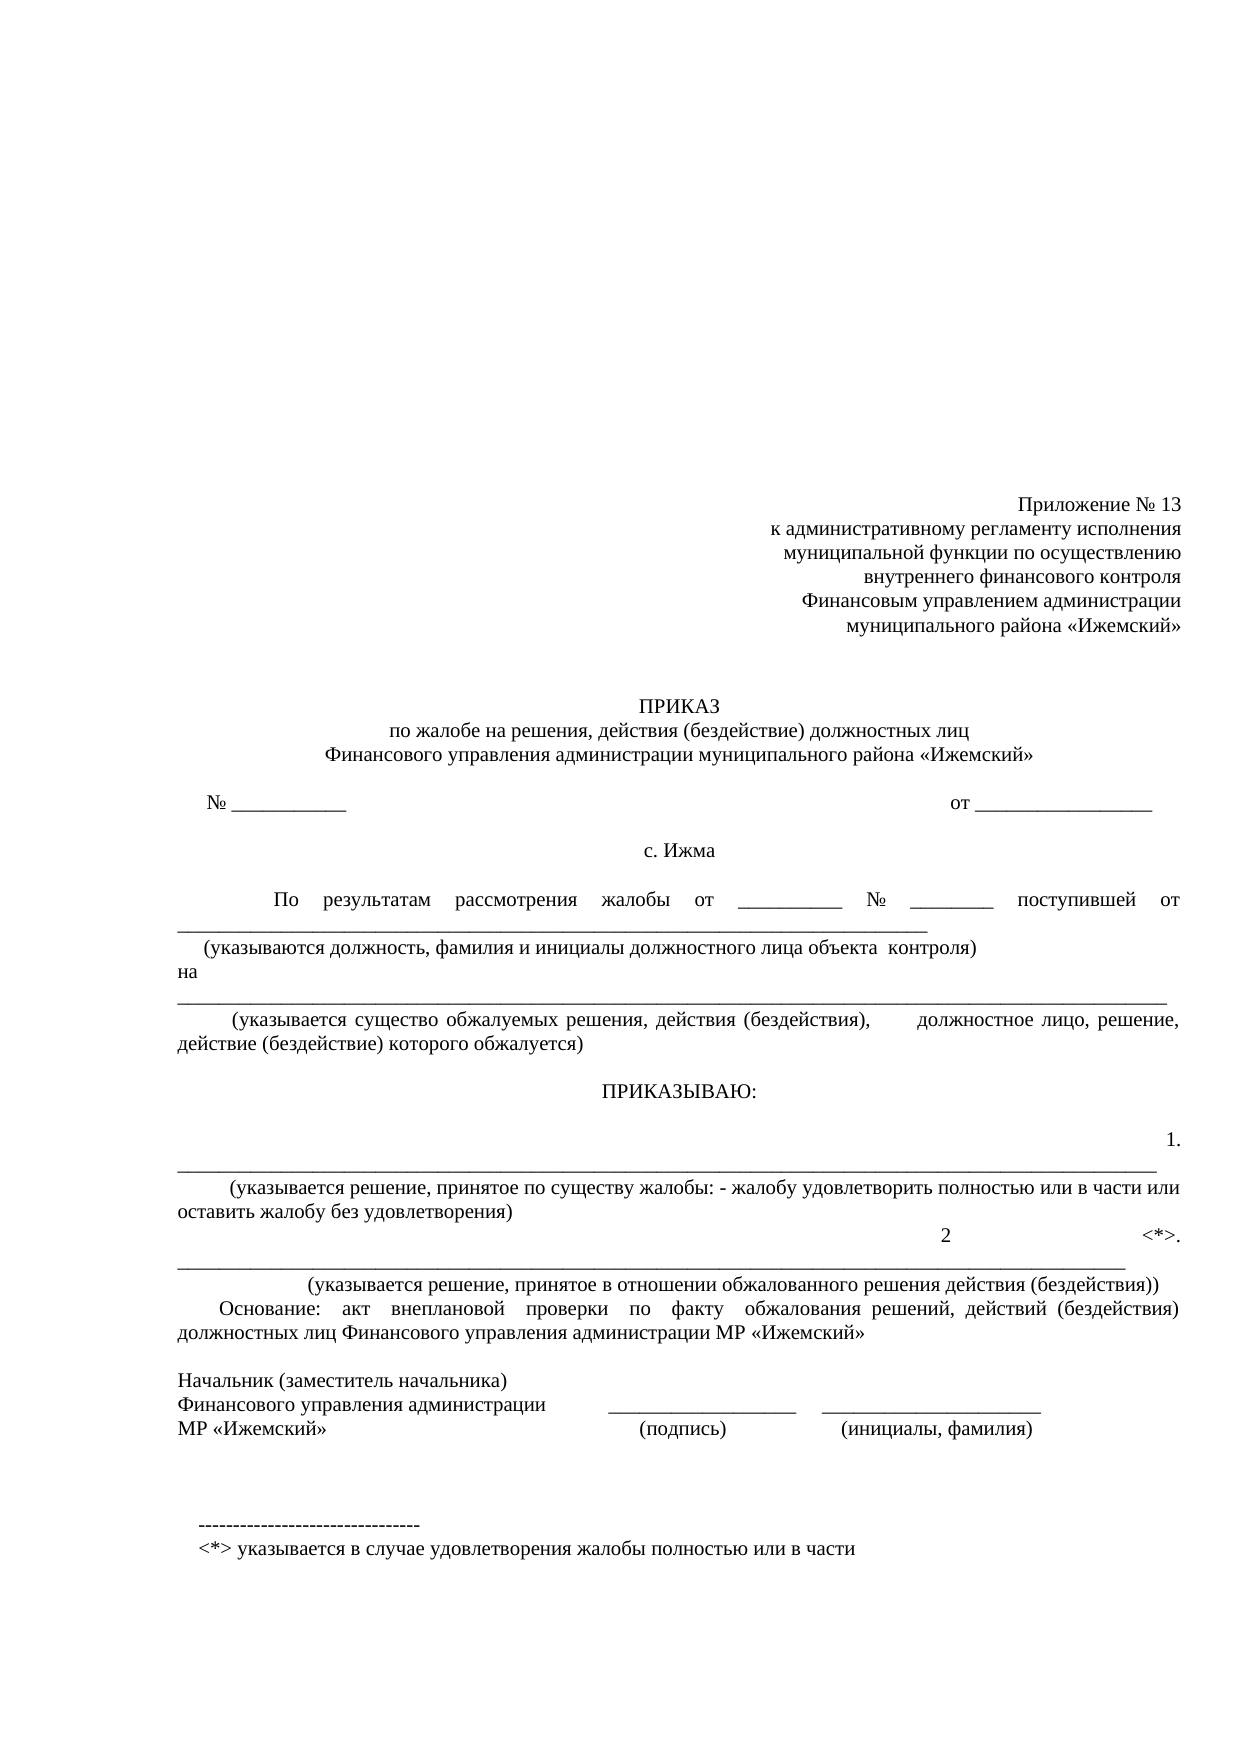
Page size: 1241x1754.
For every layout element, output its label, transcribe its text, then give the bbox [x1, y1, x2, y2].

subtitle (указывается существо обжалуемых решения, действия (бездействия), должностное лицо, решение, действие (бездействие) которого обжалуется) [177, 1007, 1181, 1055]
subtitle на _______________________________________________________________________________________________ [177, 959, 1181, 1007]
text внутреннего финансового контроля [177, 564, 1181, 588]
subtitle по жалобе на решения, действия (бездействие) должностных лиц [177, 718, 1181, 742]
subtitle Начальник (заместитель начальника) [177, 1368, 1181, 1392]
subtitle Финансового управления администрации муниципального района «Ижемский» [177, 742, 1181, 766]
text МР «Ижемский» (подпись) (инициалы, фамилия) [177, 1416, 1181, 1440]
text к административному регламенту исполнения [177, 516, 1181, 540]
text муниципальной функции по осуществлению [177, 540, 1181, 564]
text муниципального района «Ижемский» [177, 612, 1181, 637]
subtitle <*> указывается в случае удовлетворения жалобы полностью или в части [177, 1536, 1181, 1560]
subtitle Основание: акт внеплановой проверки по факту обжалования решений, действий (бездействия) должностных лиц Финансового управления администрации МР «Ижемский» [177, 1296, 1181, 1344]
subtitle № ___________ от _________________ [177, 790, 1181, 814]
subtitle (указываются должность, фамилия и инициалы должностного лица объекта контроля) [177, 935, 1181, 959]
subtitle 2 <*>. ___________________________________________________________________________________________ [177, 1223, 1181, 1272]
subtitle ПРИКАЗЫВАЮ: [177, 1079, 1181, 1103]
subtitle По результатам рассмотрения жалобы от __________ № ________ поступившей от ________________________________________________________________________ [177, 887, 1181, 935]
subtitle с. Ижма [177, 838, 1181, 862]
subtitle (указывается решение, принятое по существу жалобы: - жалобу удовлетворить полностью или в части или оставить жалобу без удовлетворения) [177, 1175, 1181, 1223]
subtitle 1. ______________________________________________________________________________________________ [177, 1127, 1181, 1175]
subtitle (указывается решение, принятое в отношении обжалованного решения действия (бездействия)) [177, 1272, 1181, 1296]
subtitle ПРИКАЗ [177, 694, 1181, 718]
text Финансового управления администрации __________________ _____________________ [177, 1392, 1181, 1416]
text Приложение № 13 [177, 492, 1181, 516]
subtitle -------------------------------- [177, 1512, 1181, 1536]
text Финансовым управлением администрации [177, 588, 1181, 612]
